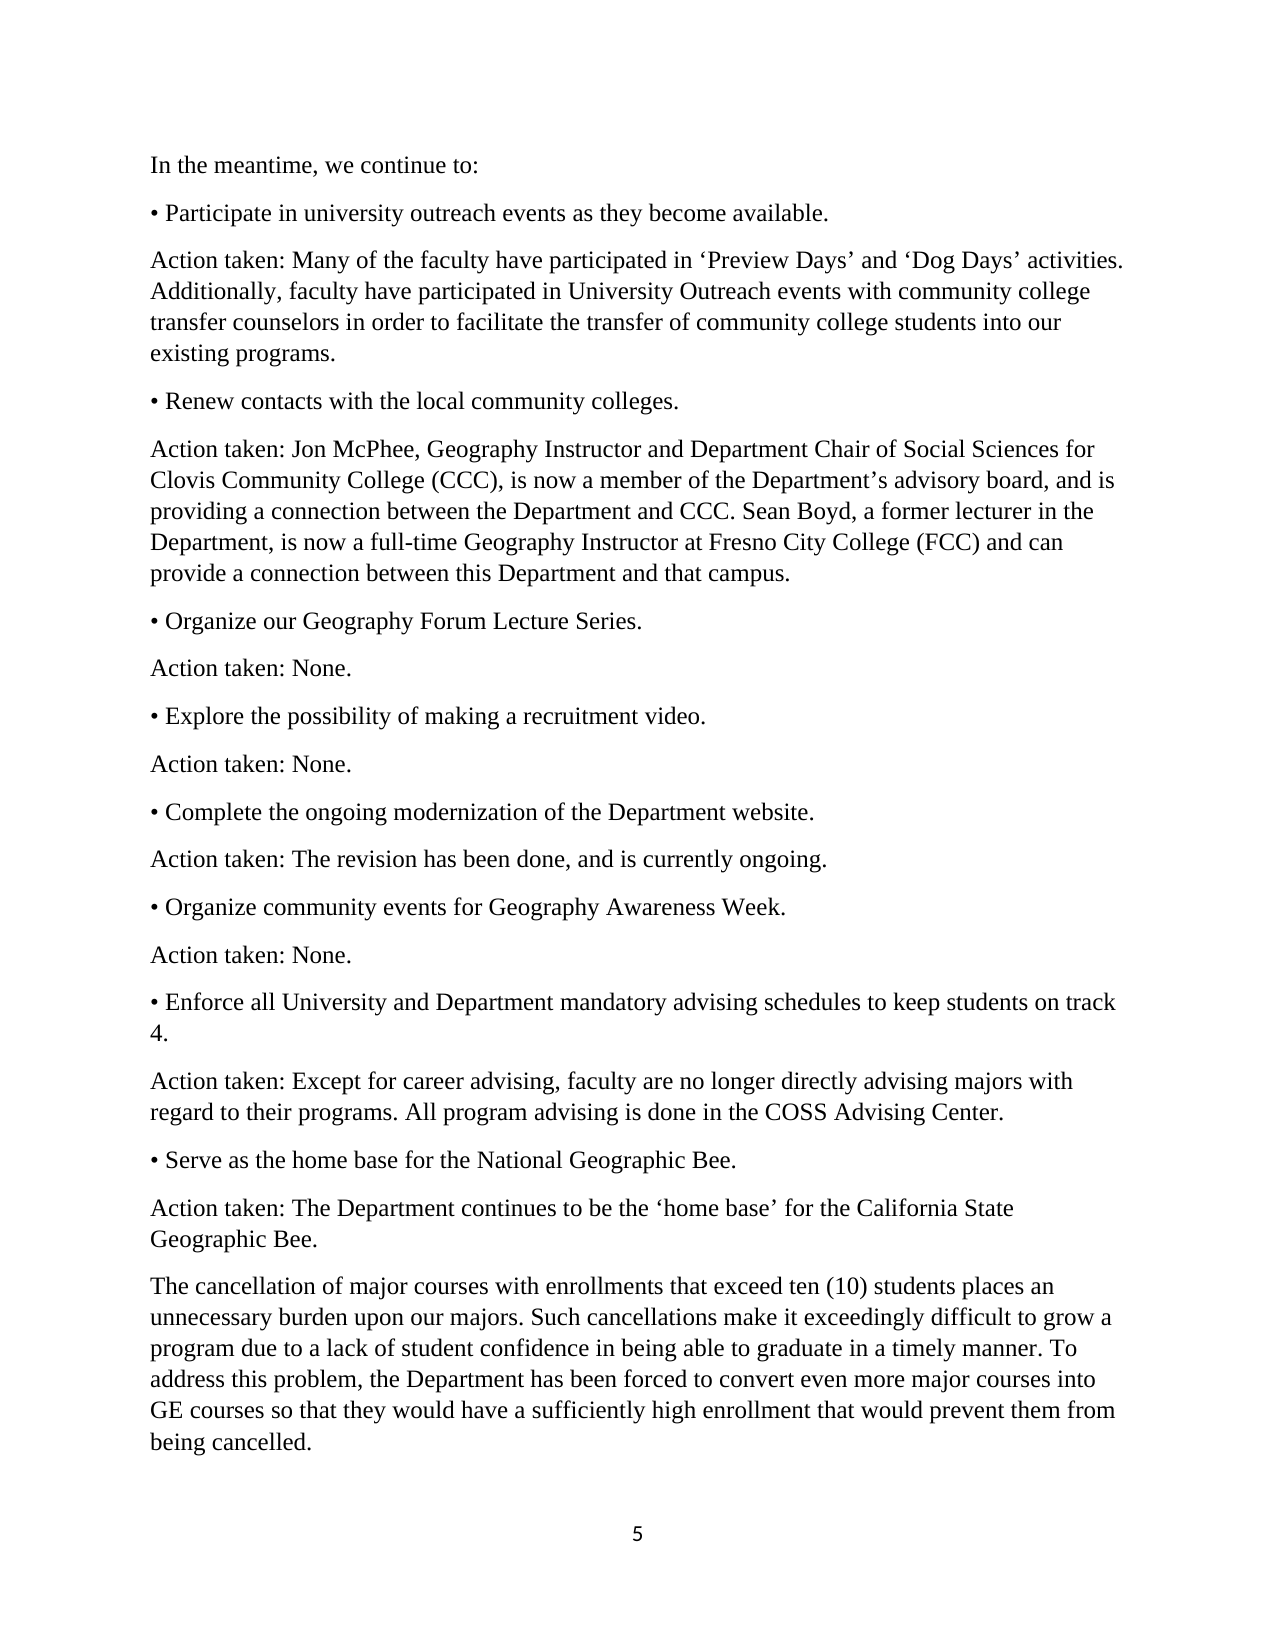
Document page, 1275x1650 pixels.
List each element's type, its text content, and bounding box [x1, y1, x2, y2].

text • Explore the possibility of making a recruitment video. [150, 701, 1125, 730]
text • Participate in university outreach events as they become available. [150, 198, 1125, 226]
text • Organize our Geography Forum Lecture Series. [150, 606, 1125, 634]
text Action taken: Many of the faculty have participated in ‘Preview Days’ and ‘Dog Days’ activities. Additionally, faculty have participated in University Outreach events with community college transfer counselors in order to facilitate the transfer of community college students into our existing programs. [150, 245, 1125, 367]
text The cancellation of major courses with enrollments that exceed ten (10) students places an unnecessary burden upon our majors. Such cancellations make it exceedingly difficult to grow a program due to a lack of student confidence in being able to graduate in a timely manner. To address this problem, the Department has been forced to convert even more major courses into GE courses so that they would have a sufficiently high enrollment that would prevent them from being cancelled. [150, 1271, 1125, 1455]
text Action taken: The revision has been done, and is currently ongoing. [150, 844, 1125, 873]
text Action taken: The Department continues to be the ‘home base’ for the California State Geographic Bee. [150, 1193, 1125, 1252]
text Action taken: None. [150, 940, 1125, 968]
text • Complete the ongoing modernization of the Department website. [150, 797, 1125, 825]
text • Organize community events for Geography Awareness Week. [150, 892, 1125, 921]
text Action taken: Jon McPhee, Geography Instructor and Department Chair of Social Sciences for Clovis Community College (CCC), is now a member of the Department’s advisory board, and is providing a connection between the Department and CCC. Sean Boyd, a former lecturer in the Department, is now a full-time Geography Instructor at Fresno City College (FCC) and can provide a connection between this Department and that campus. [150, 434, 1125, 587]
text In the meantime, we continue to: [150, 150, 1125, 179]
text Action taken: Except for career advising, faculty are no longer directly advising majors with regard to their programs. All program advising is done in the COSS Advising Center. [150, 1066, 1125, 1126]
text • Renew contacts with the local community colleges. [150, 386, 1125, 415]
text Action taken: None. [150, 749, 1125, 778]
text Action taken: None. [150, 653, 1125, 682]
text • Enforce all University and Department mandatory advising schedules to keep students on track 4. [150, 987, 1125, 1047]
text • Serve as the home base for the National Geographic Bee. [150, 1145, 1125, 1174]
